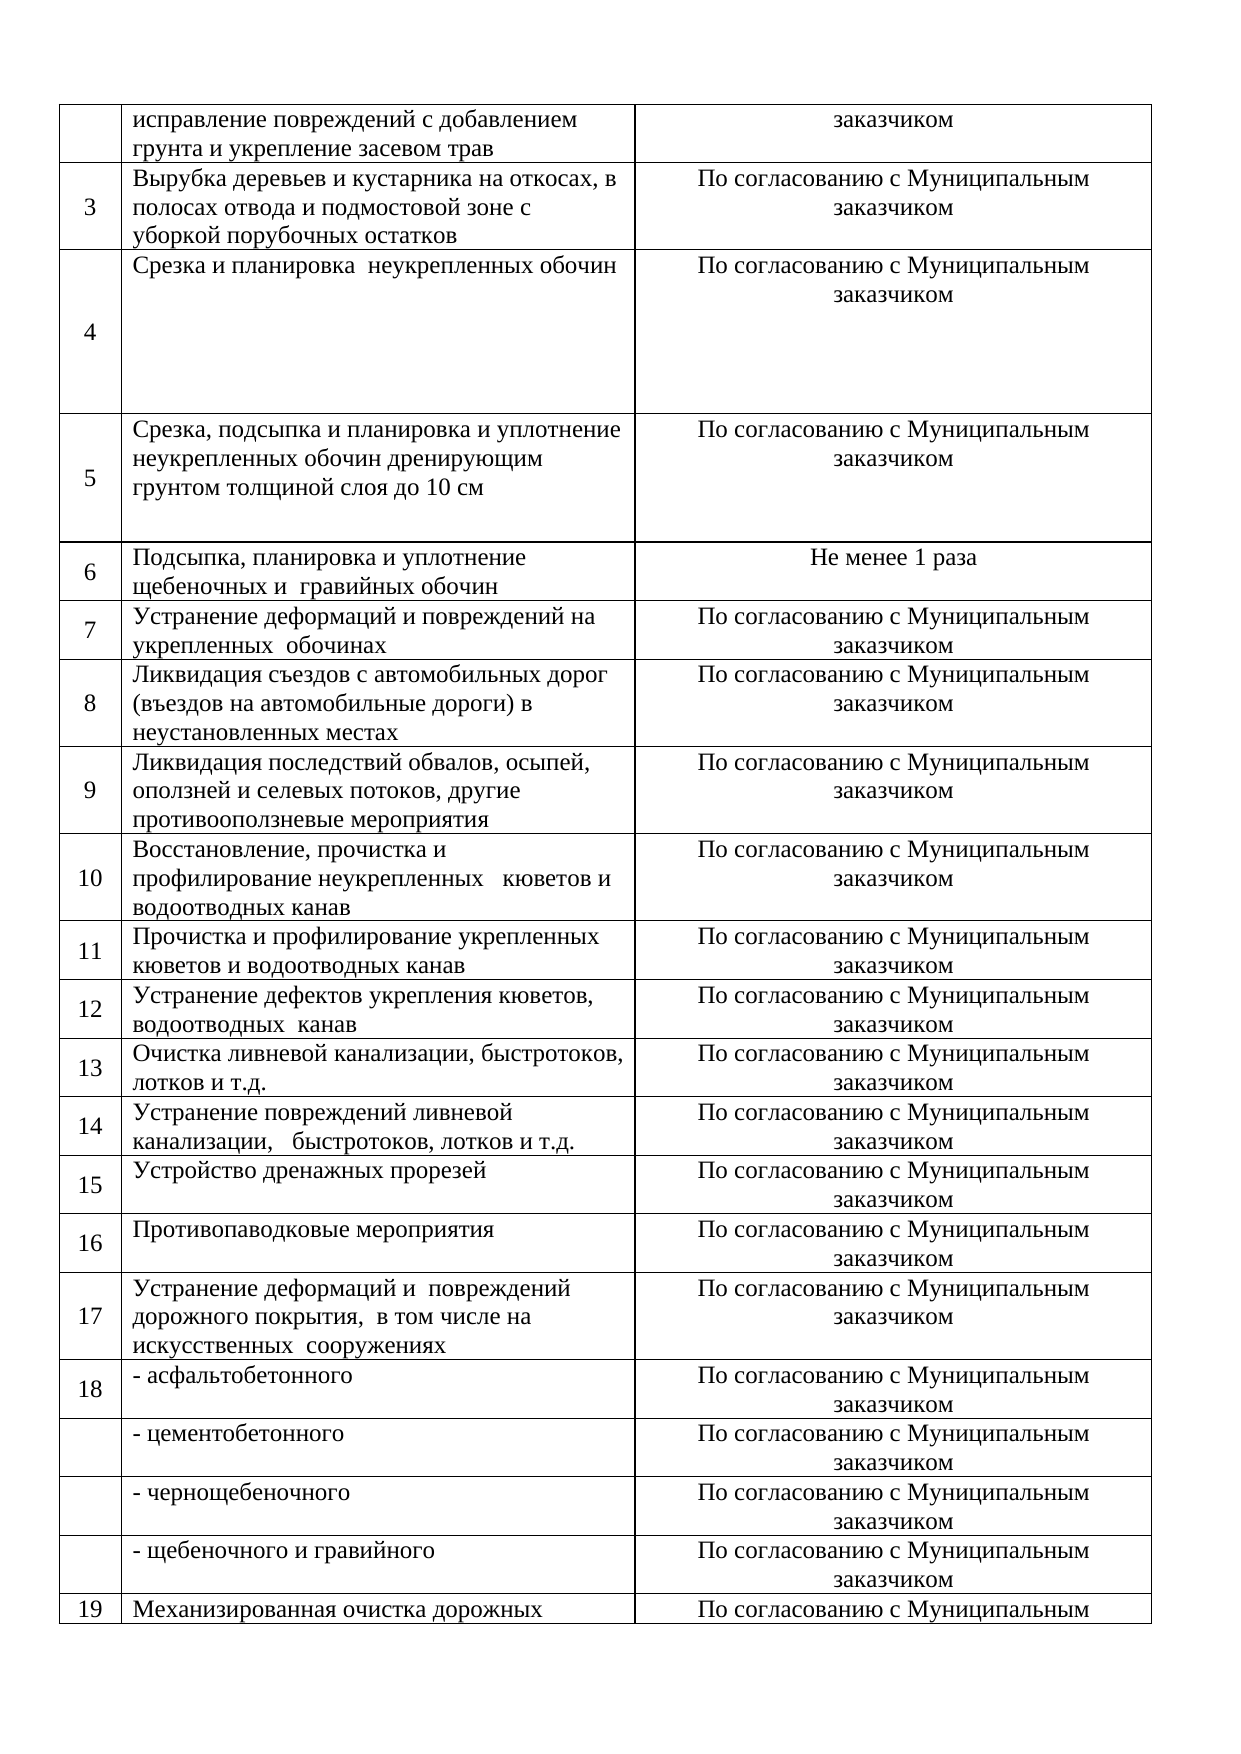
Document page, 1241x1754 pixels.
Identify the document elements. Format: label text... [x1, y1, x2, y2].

table_cell По согласованию с Муниципальным заказчиком [636, 1360, 1151, 1417]
table_cell 9 [60, 747, 121, 833]
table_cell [636, 1594, 1151, 1623]
table_cell Противопаводковые мероприятия [122, 1214, 634, 1272]
table_cell По согласованию с Муниципальным заказчиком [636, 414, 1151, 541]
table_cell Не менее 1 раза [636, 543, 1151, 600]
table_cell [60, 1419, 121, 1476]
table_cell По согласованию с Муниципальным заказчиком [636, 921, 1151, 979]
table_cell По согласованию с Муниципальным заказчиком [636, 1477, 1151, 1534]
table_cell 10 [60, 834, 121, 920]
table_cell - щебеночного и гравийного [122, 1536, 634, 1593]
table_cell По согласованию с Муниципальным заказчиком [636, 1156, 1151, 1213]
table_cell По согласованию с Муниципальным заказчиком [636, 1214, 1151, 1272]
table_cell 16 [60, 1214, 121, 1272]
table_cell - асфальтобетонного [122, 1360, 634, 1417]
table_cell 18 [60, 1360, 121, 1417]
table_cell 4 [60, 250, 121, 413]
table_cell Прочистка и профилирование укрепленных кюветов и водоотводных канав [122, 921, 634, 979]
table_cell [60, 1477, 121, 1534]
table_cell Подсыпка, планировка и уплотнение щебеночных и гравийных обочин [122, 543, 634, 600]
table_cell По согласованию с Муниципальным заказчиком [636, 1097, 1151, 1154]
table_cell 13 [60, 1039, 121, 1096]
table_cell Cрезка, подсыпка и планировка и уплотнение неукрепленных обочин дренирующим грунтом толщиной слоя до 10 см [122, 414, 634, 541]
table_cell Устранение деформаций и повреждений на укрепленных обочинах [122, 601, 634, 658]
table_cell Очистка ливневой канализации, быстротоков, лотков и т.д. [122, 1039, 634, 1096]
table_cell 2 [60, 105, 121, 162]
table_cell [122, 1594, 634, 1623]
table_cell 8 [60, 660, 121, 746]
table_cell Срезка и планировка неукрепленных обочин [122, 250, 634, 413]
table_cell - цементобетонного [122, 1419, 634, 1476]
table_cell По согласованию с Муниципальным заказчиком [636, 1419, 1151, 1476]
table_cell 14 [60, 1097, 121, 1154]
table_cell По согласованию с Муниципальным заказчиком [636, 1536, 1151, 1593]
table_cell По согласованию с Муниципальным заказчиком [636, 1273, 1151, 1359]
table_cell 7 [60, 601, 121, 658]
table_cell По согласованию с Муниципальным заказчиком [636, 747, 1151, 833]
table_cell Ликвидация съездов с автомобильных дорог (въездов на автомобильные дороги) в неустановленных местах [122, 660, 634, 746]
table_cell Устройство дренажных прорезей [122, 1156, 634, 1213]
table_cell Ликвидация последствий обвалов, осыпей, оползней и селевых потоков, другие противооползневые мероприятия [122, 747, 634, 833]
table_cell 19 [60, 1594, 121, 1623]
table_cell Вырубка деревьев и кустарника на откосах, в полосах отвода и подмостовой зоне с уборкой порубочных остатков [122, 163, 634, 249]
table_cell 17 [60, 1273, 121, 1359]
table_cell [636, 105, 1151, 162]
table_cell Восстановление, прочистка и профилирование неукрепленных кюветов и водоотводных канав [122, 834, 634, 920]
table_cell 5 [60, 414, 121, 541]
table_cell По согласованию с Муниципальным заказчиком [636, 1039, 1151, 1096]
table_cell [60, 1536, 121, 1593]
table_cell - чернощебеночного [122, 1477, 634, 1534]
table_cell По согласованию с Муниципальным заказчиком [636, 980, 1151, 1037]
table_cell 11 [60, 921, 121, 979]
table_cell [636, 163, 1151, 249]
table_cell 12 [60, 980, 121, 1037]
table_cell По согласованию с Муниципальным заказчиком [636, 834, 1151, 920]
table_cell Устранение повреждений ливневой канализации, быстротоков, лотков и т.д. [122, 1097, 634, 1154]
table_cell По согласованию с Муниципальным заказчиком [636, 250, 1151, 413]
table_cell 3 [60, 163, 121, 249]
table_cell По согласованию с Муниципальным заказчиком [636, 660, 1151, 746]
table_cell Устранение деформаций и повреждений дорожного покрытия, в том числе на искусственных сооружениях [122, 1273, 634, 1359]
table_cell Устранение дефектов укрепления кюветов, водоотводных канав [122, 980, 634, 1037]
table_cell По согласованию с Муниципальным заказчиком [636, 601, 1151, 658]
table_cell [122, 105, 634, 162]
table_cell 15 [60, 1156, 121, 1213]
table_cell 6 [60, 543, 121, 600]
